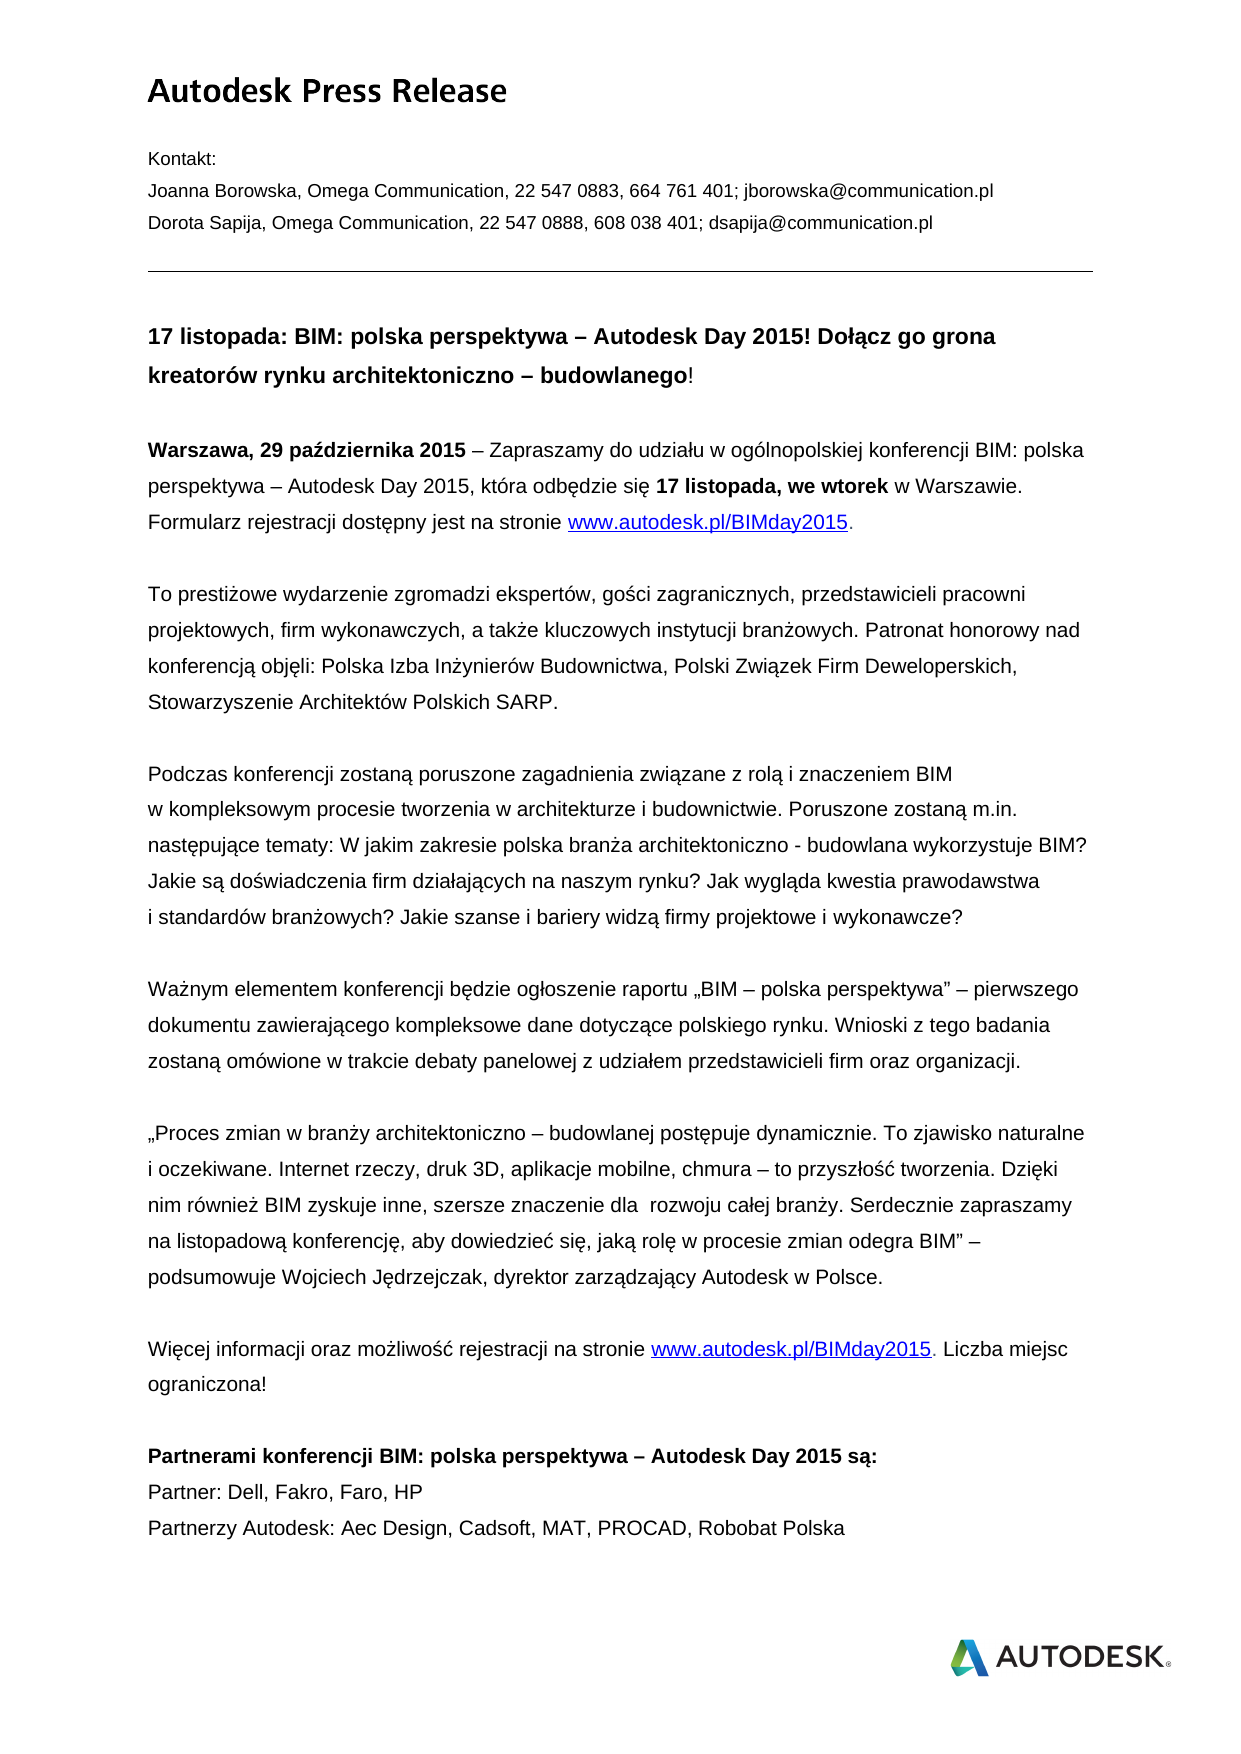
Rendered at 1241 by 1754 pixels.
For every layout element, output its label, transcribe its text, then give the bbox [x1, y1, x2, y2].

text To prestiżowe wydarzenie zgromadzi ekspertów, gości zagranicznych, przedstawicieli pracowni projektowych, firm wykonawczych, a także kluczowych instytucji branżowych. Patronat honorowy nad konferencją objęli: Polska Izba Inżynierów Budownictwa, Polski Związek Firm Deweloperskich, Stowarzyszenie Architektów Polskich SARP. [148, 582, 1093, 713]
text Joanna Borowska, Omega Communication, 22 547 0883, 664 761 401; jborowska@communication.pl [148, 180, 1093, 201]
text Podczas konferencji zostaną poruszone zagadnienia związane z rolą i znaczeniem BIM w kompleksowym procesie tworzenia w architekturze i budownictwie. Poruszone zostaną m.in. następujące tematy: W jakim zakresie polska branża architektoniczno - budowlana wykorzystuje BIM? Jakie są doświadczenia firm działających na naszym rynku? Jak wygląda kwestia prawodawstwa i standardów branżowych? Jakie szanse i bariery widzą firmy projektowe i wykonawcze? [148, 761, 1093, 929]
picture [950, 1639, 1172, 1677]
picture [147, 73, 507, 112]
text Partnerami konferencji BIM: polska perspektywa – Autodesk Day 2015 są: [148, 1444, 1093, 1468]
text Partnerzy Autodesk: Aec Design, Cadsoft, MAT, PROCAD, Robobat Polska [148, 1516, 1093, 1540]
text dokumentu zawierającego kompleksowe dane dotyczące polskiego rynku. Wnioski z tego badania zostaną omówione w trakcie debaty panelowej z udziałem przedstawicieli firm oraz organizacji. [148, 1013, 1093, 1073]
text 17 listopada: BIM: polska perspektywa – Autodesk Day 2015! Dołącz go grona kreatorów rynku architektoniczno – budowlanego! [148, 323, 1093, 389]
text Dorota Sapija, Omega Communication, 22 547 0888, 608 038 401; dsapija@communication.pl [148, 212, 1093, 234]
text Więcej informacji oraz możliwość rejestracji na stronie www.autodesk.pl/BIMday2015. Liczba miejsc ograniczona! [148, 1336, 1093, 1396]
text Partner: Dell, Fakro, Faro, HP [148, 1480, 1093, 1504]
text Kontakt: [148, 148, 1093, 169]
text Ważnym elementem konferencji będzie ogłoszenie raportu „BIM – polska perspektywa” – pierwszego [148, 977, 1093, 1001]
text „Proces zmian w branży architektoniczno – budowlanej postępuje dynamicznie. To zjawisko naturalne i oczekiwane. Internet rzeczy, druk 3D, aplikacje mobilne, chmura – to przyszłość tworzenia. Dzięki nim również BIM zyskuje inne, szersze znaczenie dla rozwoju całej branży. Serdecznie zapraszamy na listopadową konferencję, aby dowiedzieć się, jaką rolę w procesie zmian odegra BIM” – podsumowuje Wojciech Jędrzejczak, dyrektor zarządzający Autodesk w Polsce. [148, 1121, 1093, 1288]
text Warszawa, 29 października 2015 – Zapraszamy do udziału w ogólnopolskiej konferencji BIM: polska perspektywa – Autodesk Day 2015, która odbędzie się 17 listopada, we wtorek w Warszawie. Formularz rejestracji dostępny jest na stronie www.autodesk.pl/BIMday2015. [148, 438, 1093, 534]
